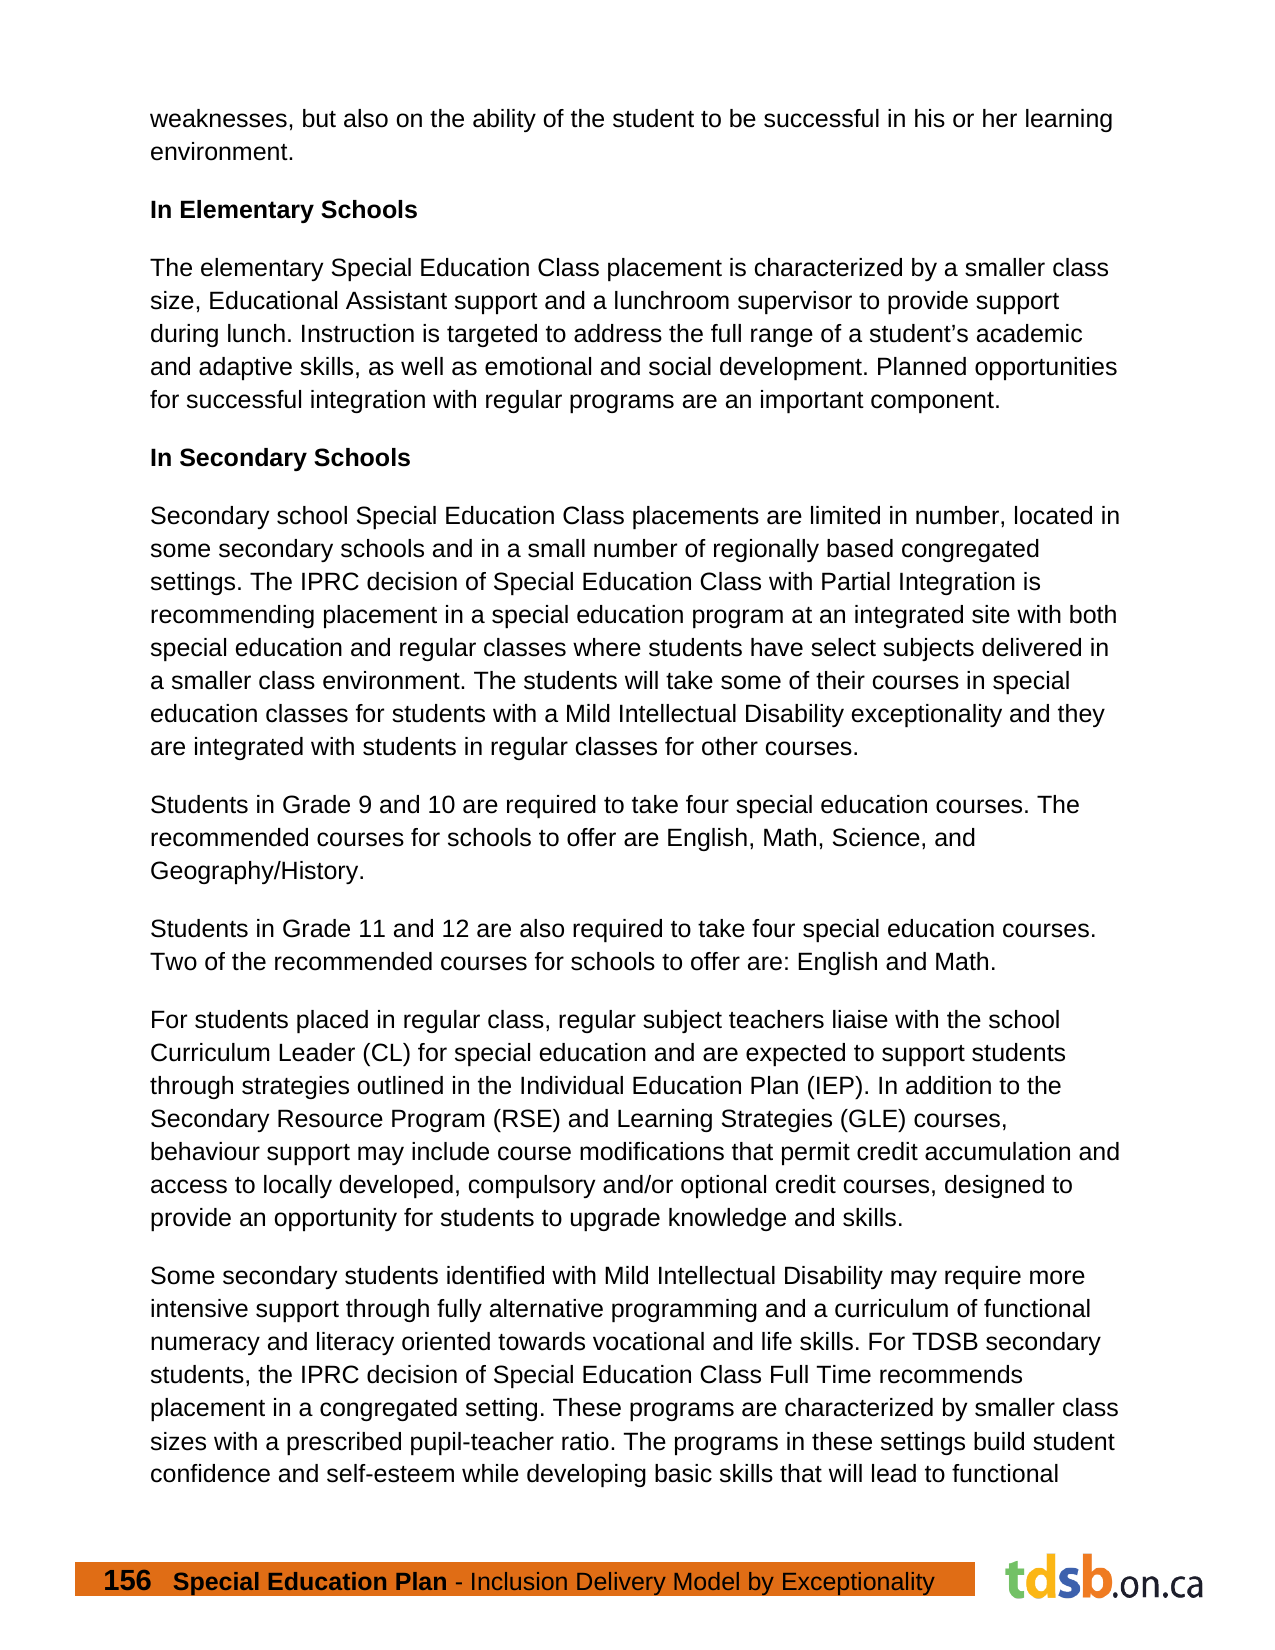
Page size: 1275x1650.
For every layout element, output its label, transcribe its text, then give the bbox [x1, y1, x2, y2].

text Students in Grade 9 and 10 are required to take four special education courses. The recommended courses for schools to offer are English, Math, Science, and Geography/History. [150, 790, 1125, 885]
text For students placed in regular class, regular subject teachers liaise with the school Curriculum Leader (CL) for special education and are expected to support students through strategies outlined in the Individual Education Plan (IEP). In addition to the Secondary Resource Program (RSE) and Learning Strategies (GLE) courses, behaviour support may include course modifications that permit credit accumulation and access to locally developed, compulsory and/or optional credit courses, designed to provide an opportunity for students to upgrade knowledge and skills. [150, 1005, 1125, 1232]
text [150, 1261, 1125, 1488]
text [150, 104, 1125, 166]
text Students in Grade 11 and 12 are also required to take four special education courses. Two of the recommended courses for schools to offer are: English and Math. [150, 914, 1125, 976]
text In Secondary Schools [150, 443, 1125, 472]
text In Elementary Schools [150, 195, 1125, 223]
text Secondary school Special Education Class placements are limited in number, located in some secondary schools and in a small number of regionally based congregated settings. The IPRC decision of Special Education Class with Partial Integration is recommending placement in a special education program at an integrated site with both special education and regular classes where students have select subjects delivered in a smaller class environment. The students will take some of their courses in special education classes for students with a Mild Intellectual Disability exceptionality and they are integrated with students in regular classes for other courses. [150, 501, 1125, 761]
picture [1000, 1550, 1207, 1603]
text The elementary Special Education Class placement is characterized by a smaller class size, Educational Assistant support and a lunchroom supervisor to provide support during lunch. Instruction is targeted to address the full range of a student’s academic and adaptive skills, as well as emotional and social development. Planned opportunities for successful integration with regular programs are an important component. [150, 253, 1125, 414]
